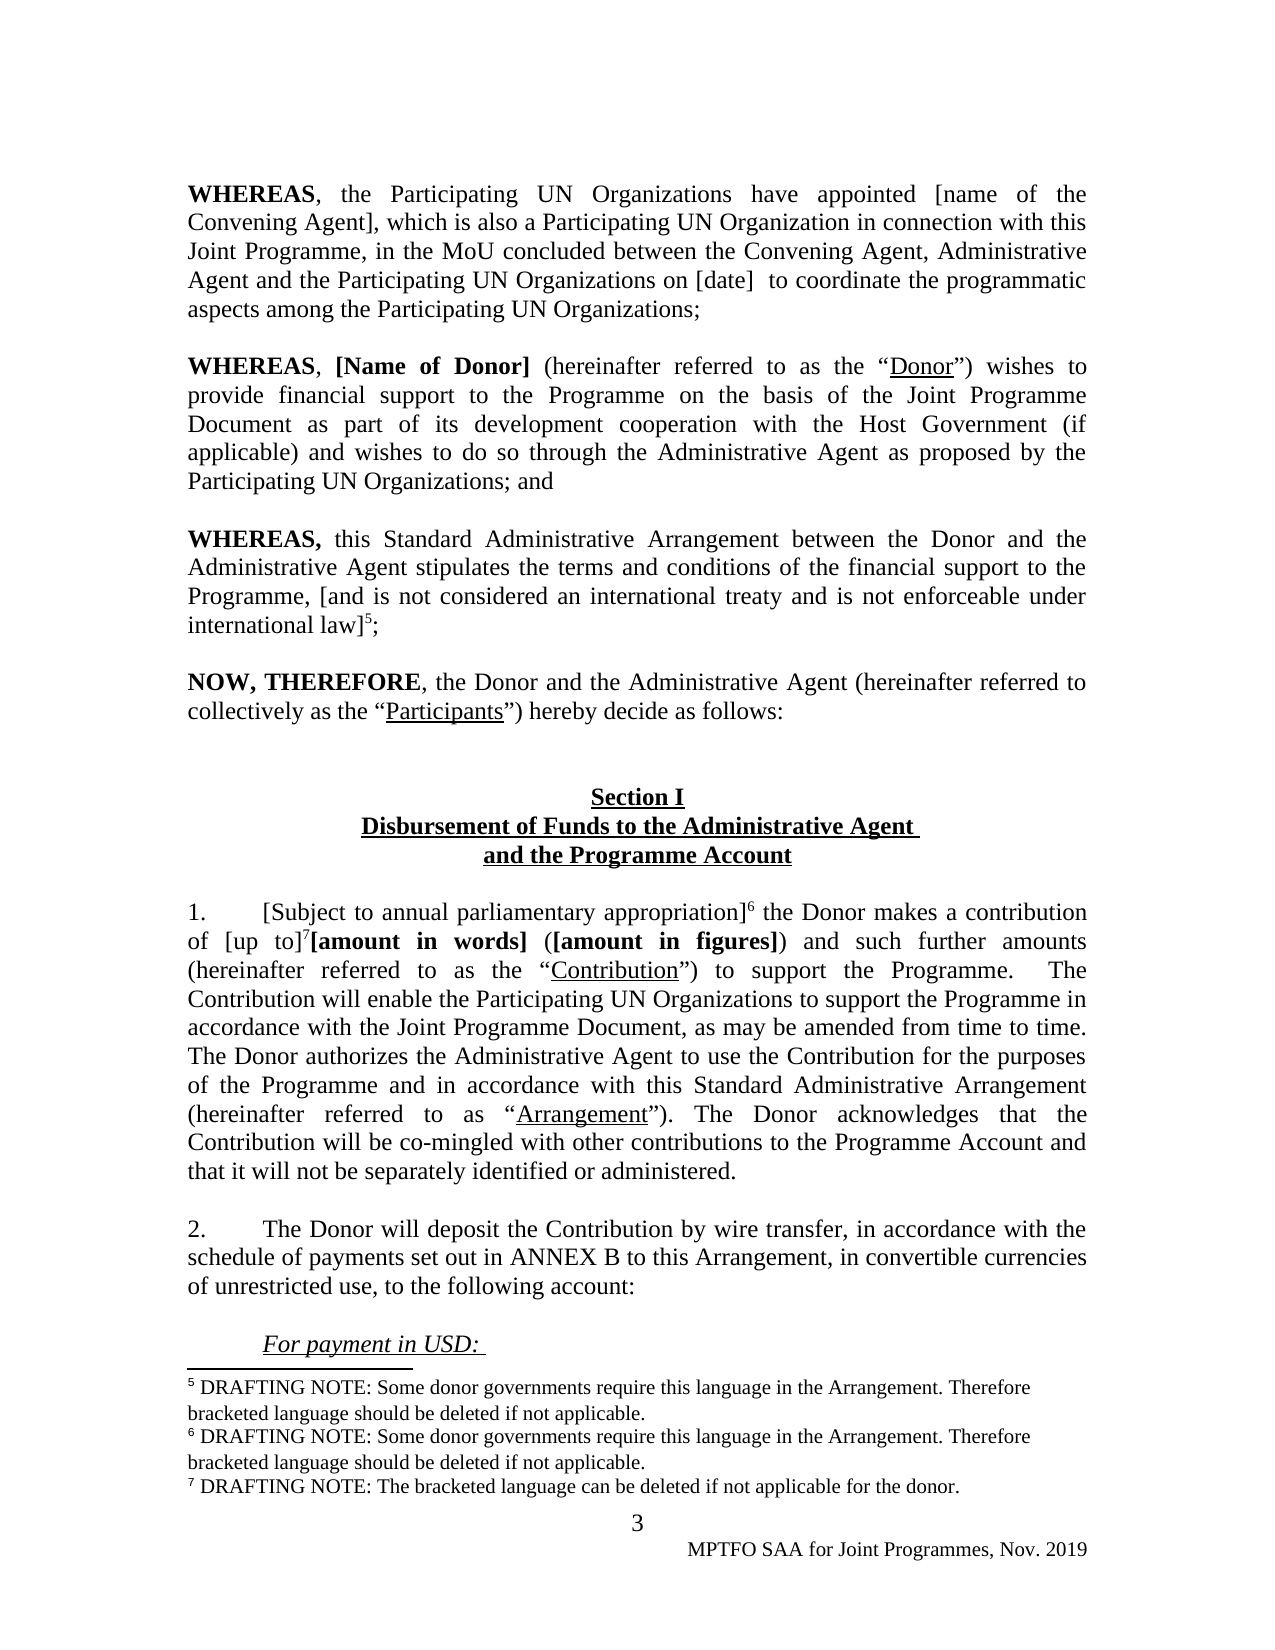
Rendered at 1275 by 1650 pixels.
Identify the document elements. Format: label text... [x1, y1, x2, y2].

text WHEREAS, [Name of Donor] (hereinafter referred to as the “Donor”) wishes to provide financial support to the Programme on the basis of the Joint Programme Document as part of its development cooperation with the Host Government (if applicable) and wishes to do so through the Administrative Agent as proposed by the Participating UN Organizations; and [187, 351, 1087, 495]
text Section I [187, 782, 1087, 811]
list [Subject to annual parliamentary appropriation] the Donor makes a contribution of [up to][amount in words] ([amount in figures]) and such further amounts (hereinafter referred to as the “Contribution”) to support the Programme. The Contribution will enable the Participating UN Organizations to support the Programme in accordance with the Joint Programme Document, as may be amended from time to time. The Donor authorizes the Administrative Agent to use the Contribution for the purposes of the Programme and in accordance with this Standard Administrative Arrangement (hereinafter referred to as “Arrangement”). The Donor acknowledges that the Contribution will be co-mingled with other contributions to the Programme Account and that it will not be separately identified or administered. [187, 897, 1087, 1185]
text WHEREAS, this Standard Administrative Arrangement between the Donor and the Administrative Agent stipulates the terms and conditions of the financial support to the Programme, [and is not considered an international treaty and is not enforceable under international law]; [187, 524, 1087, 639]
text and the Programme Account [187, 840, 1087, 869]
text Disbursement of Funds to the Administrative Agent [187, 811, 1087, 840]
text For payment in USD: [187, 1329, 1087, 1357]
text NOW, THEREFORE, the Donor and the Administrative Agent (hereinafter referred to collectively as the “Participants”) hereby decide as follows: [187, 667, 1087, 725]
list The Donor will deposit the Contribution by wire transfer, in accordance with the schedule of payments set out in ANNEX B to this Arrangement, in convertible currencies of unrestricted use, to the following account: [187, 1214, 1087, 1300]
text WHEREAS, the Participating UN Organizations have appointed [name of the Convening Agent], which is also a Participating UN Organization in connection with this Joint Programme, in the MoU concluded between the Convening Agent, Administrative Agent and the Participating UN Organizations on [date] to coordinate the programmatic aspects among the Participating UN Organizations; [187, 179, 1087, 322]
